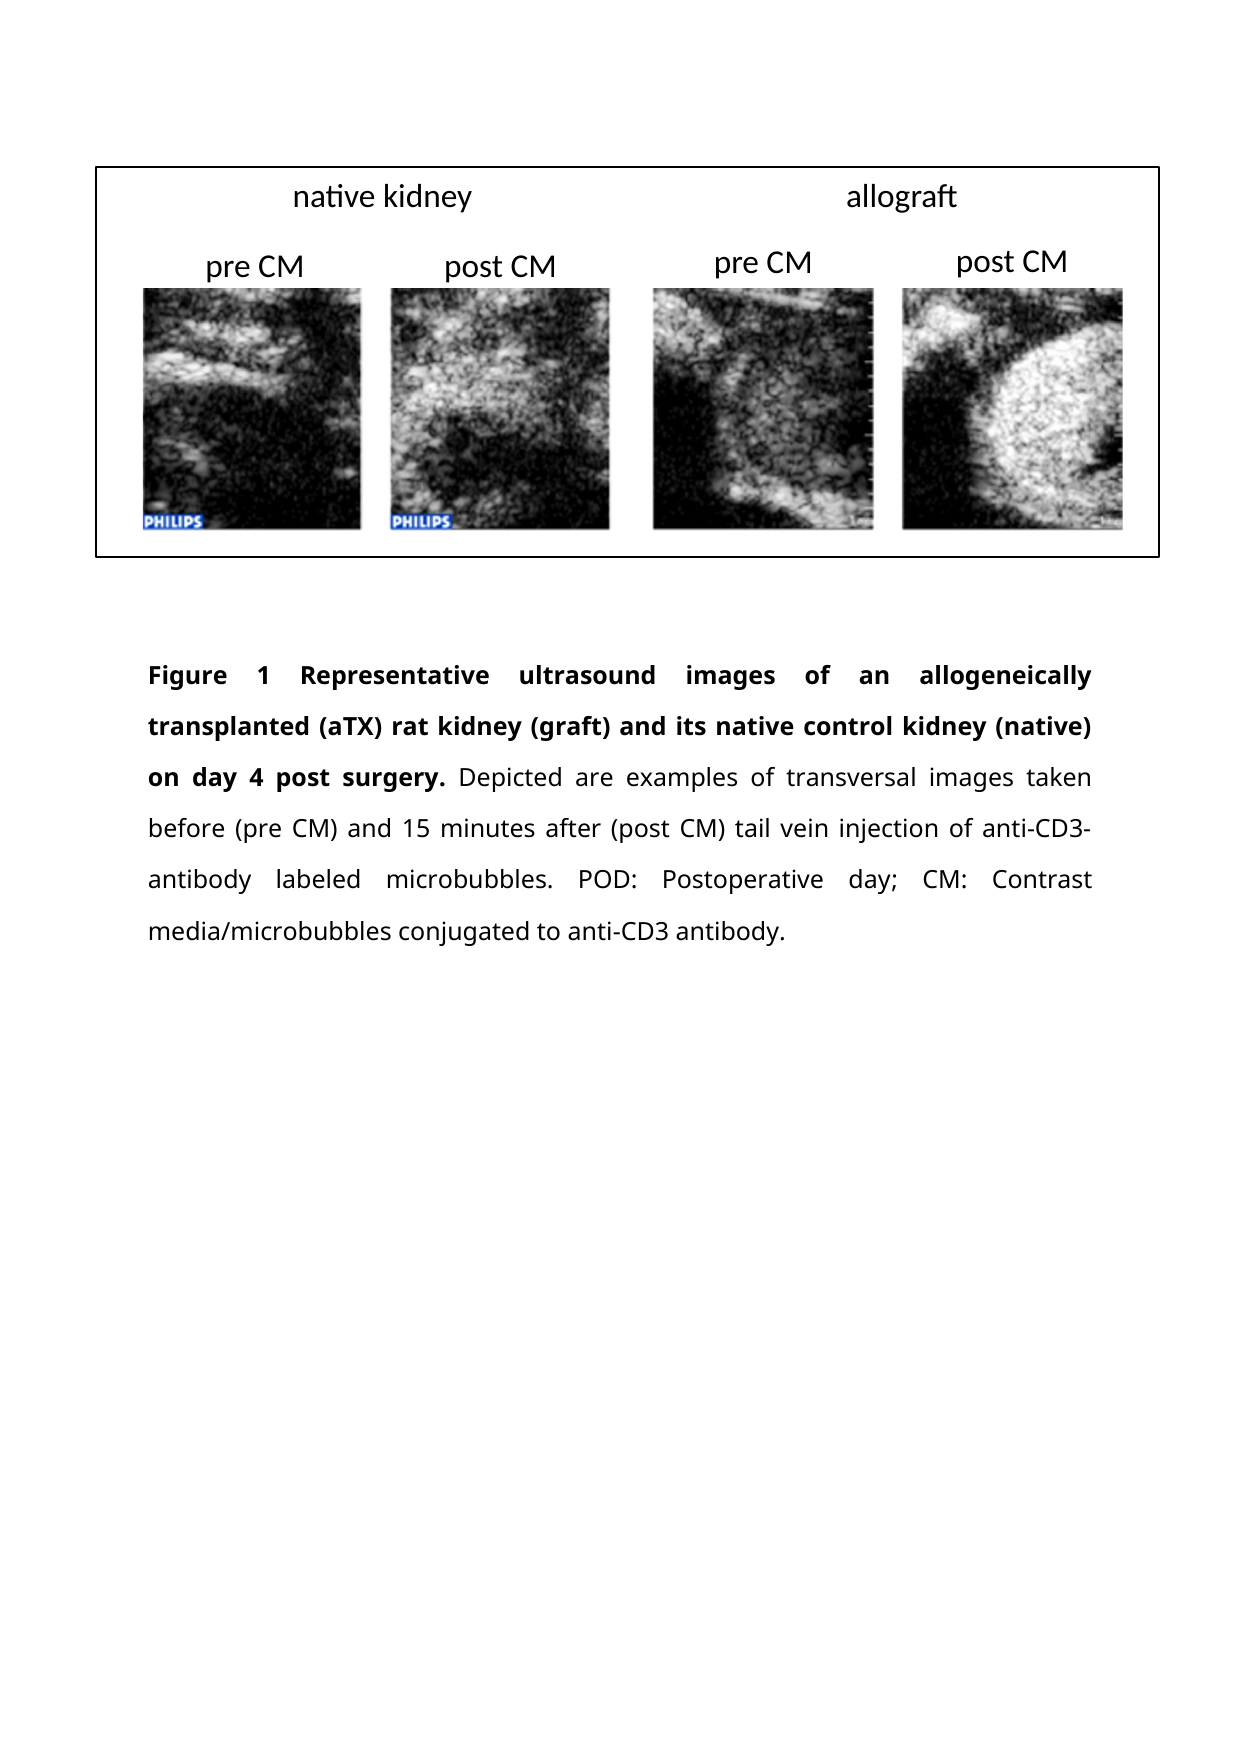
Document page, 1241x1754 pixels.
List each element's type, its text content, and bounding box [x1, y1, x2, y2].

text Figure 1 Representative ultrasound images of an allogeneically transplanted (aTX) rat kidney (graft) and its native control kidney (native) on day 4 post surgery. Depicted are examples of transversal images taken before (pre CM) and 15 minutes after (post CM) tail vein injection of anti-CD3-antibody labeled microbubbles. POD: Postoperative day; CM: Contrast media/microbubbles conjugated to anti-CD3 antibody. [148, 658, 1093, 947]
picture [142, 288, 1123, 531]
